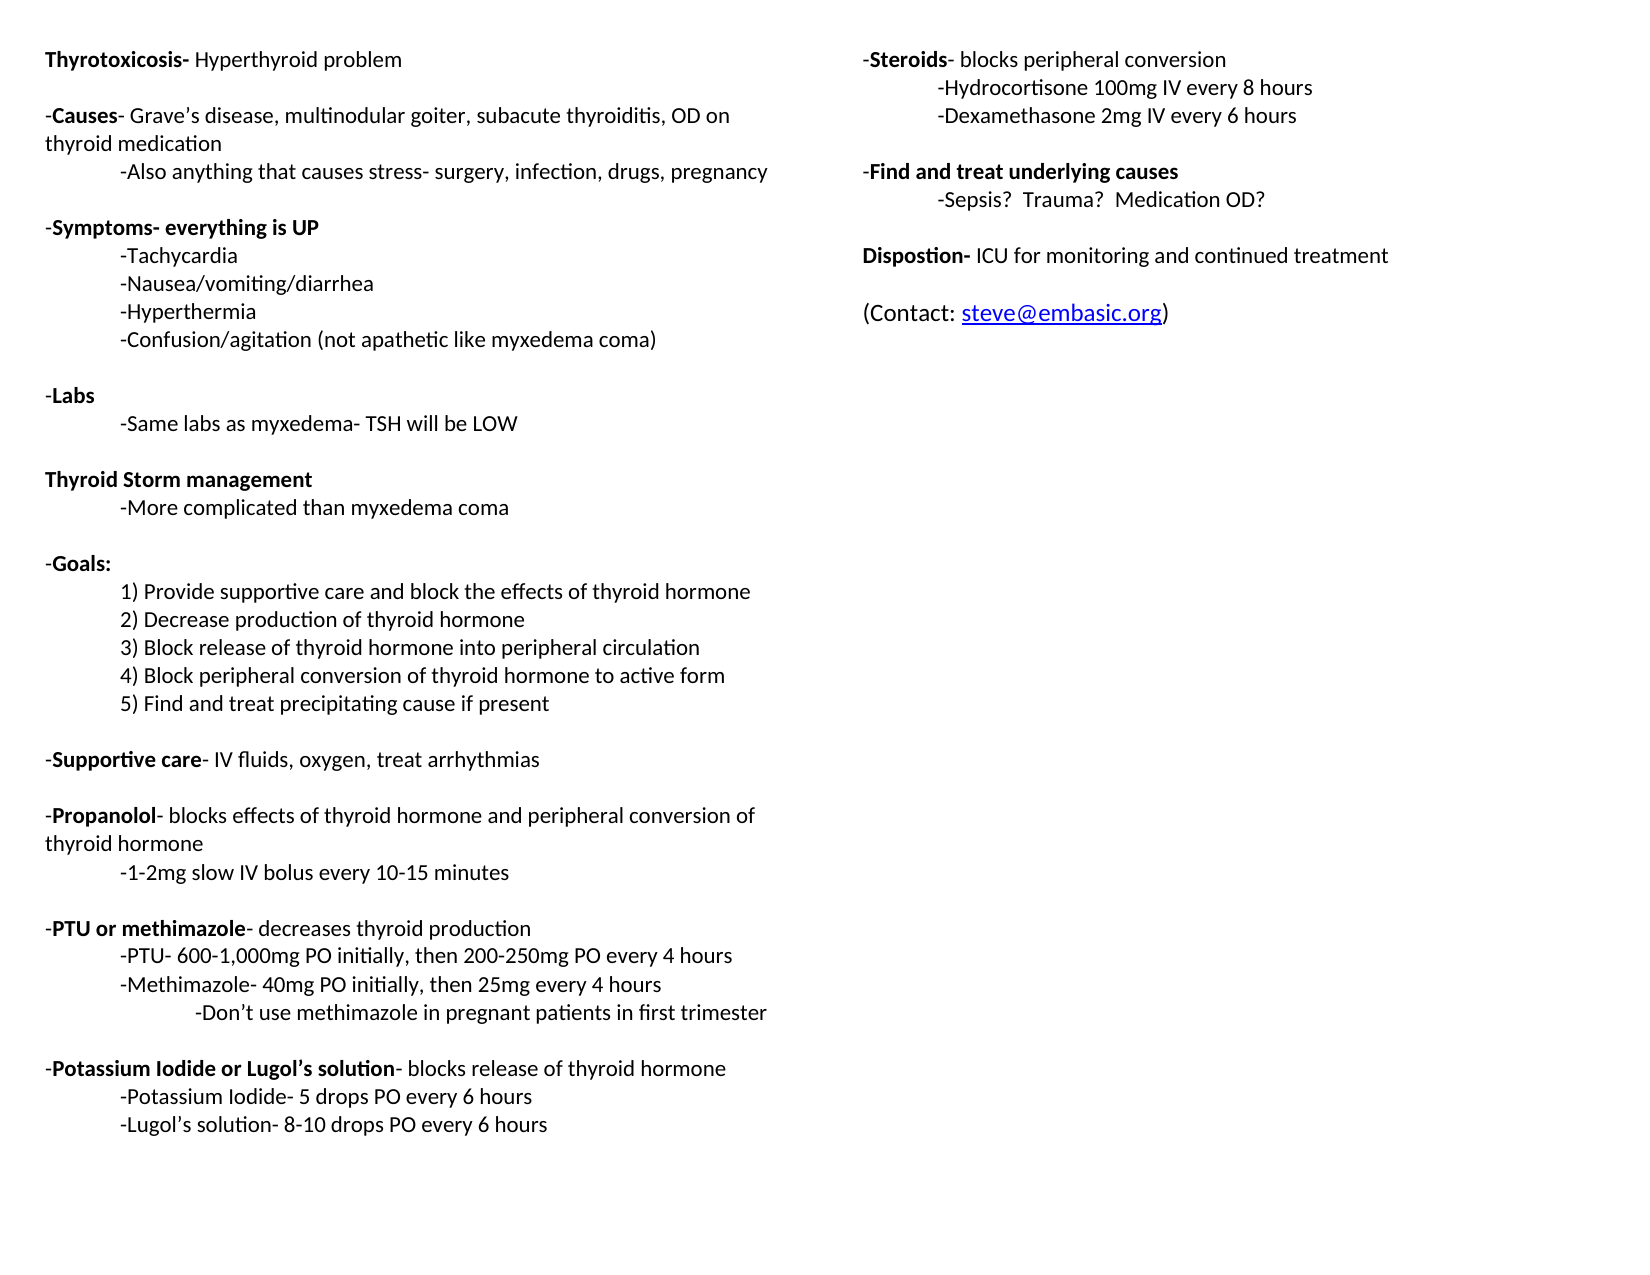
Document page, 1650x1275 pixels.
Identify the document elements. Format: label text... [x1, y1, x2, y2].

text -Nausea/vomiting/diarrhea [45, 269, 787, 297]
text Dispostion- ICU for monitoring and continued treatment [862, 241, 1605, 269]
text -Also anything that causes stress- surgery, infection, drugs, pregnancy [45, 157, 787, 185]
text 3) Block release of thyroid hormone into peripheral circulation [45, 633, 787, 661]
text (Contact: steve@embasic.org) [862, 297, 1605, 328]
text -Hyperthermia [45, 297, 787, 325]
text -Sepsis? Trauma? Medication OD? [862, 185, 1605, 213]
text -Causes- Grave’s disease, multinodular goiter, subacute thyroiditis, OD on thyroid medication [45, 101, 787, 157]
text -More complicated than myxedema coma [45, 493, 787, 521]
text -Don’t use methimazole in pregnant patients in first trimester [45, 998, 787, 1026]
text -Find and treat underlying causes [862, 157, 1605, 185]
text -Propanolol- blocks effects of thyroid hormone and peripheral conversion of thyroid hormone [45, 802, 787, 858]
text Thyrotoxicosis- Hyperthyroid problem [45, 45, 787, 73]
text -Lugol’s solution- 8-10 drops PO every 6 hours [45, 1110, 787, 1138]
text -Potassium Iodide or Lugol’s solution- blocks release of thyroid hormone [45, 1054, 787, 1082]
text -Dexamethasone 2mg IV every 6 hours [862, 101, 1605, 129]
text -Hydrocortisone 100mg IV every 8 hours [862, 73, 1605, 101]
text 2) Decrease production of thyroid hormone [45, 605, 787, 633]
text -PTU- 600-1,000mg PO initially, then 200-250mg PO every 4 hours [45, 942, 787, 970]
text -1-2mg slow IV bolus every 10-15 minutes [45, 858, 787, 886]
text -Symptoms- everything is UP [45, 213, 787, 241]
text -Same labs as myxedema- TSH will be LOW [45, 409, 787, 437]
text -Methimazole- 40mg PO initially, then 25mg every 4 hours [45, 970, 787, 998]
text -Goals: [45, 549, 787, 577]
text -Supportive care- IV fluids, oxygen, treat arrhythmias [45, 746, 787, 773]
text 1) Provide supportive care and block the effects of thyroid hormone [45, 577, 787, 605]
text Thyroid Storm management [45, 465, 787, 493]
text -Labs [45, 381, 787, 409]
text 5) Find and treat precipitating cause if present [45, 689, 787, 717]
text -Confusion/agitation (not apathetic like myxedema coma) [45, 325, 787, 353]
text -Steroids- blocks peripheral conversion [862, 45, 1605, 73]
text -Potassium Iodide- 5 drops PO every 6 hours [45, 1082, 787, 1110]
text -Tachycardia [45, 241, 787, 269]
text 4) Block peripheral conversion of thyroid hormone to active form [45, 661, 787, 689]
text -PTU or methimazole- decreases thyroid production [45, 914, 787, 942]
